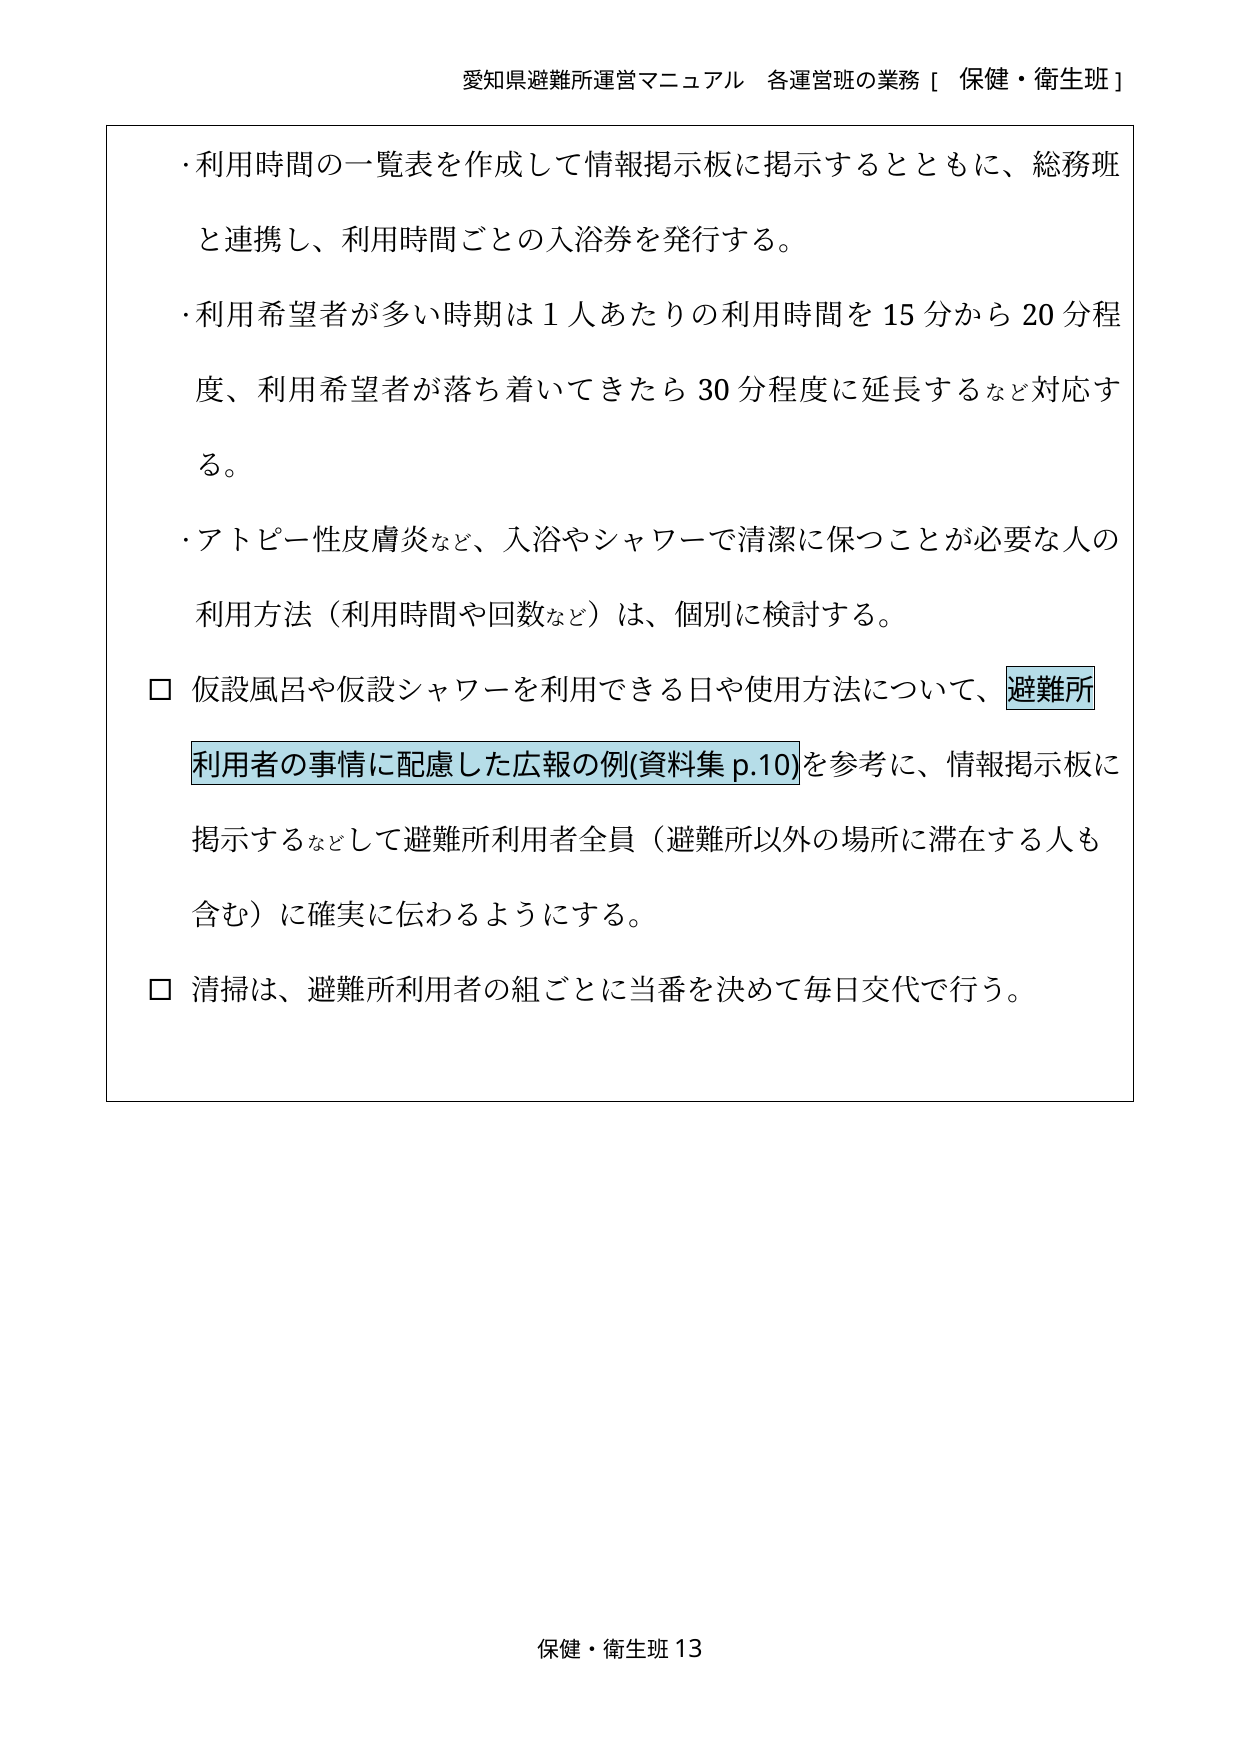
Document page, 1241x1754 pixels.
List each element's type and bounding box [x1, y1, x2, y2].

table_cell [107, 126, 1133, 1101]
